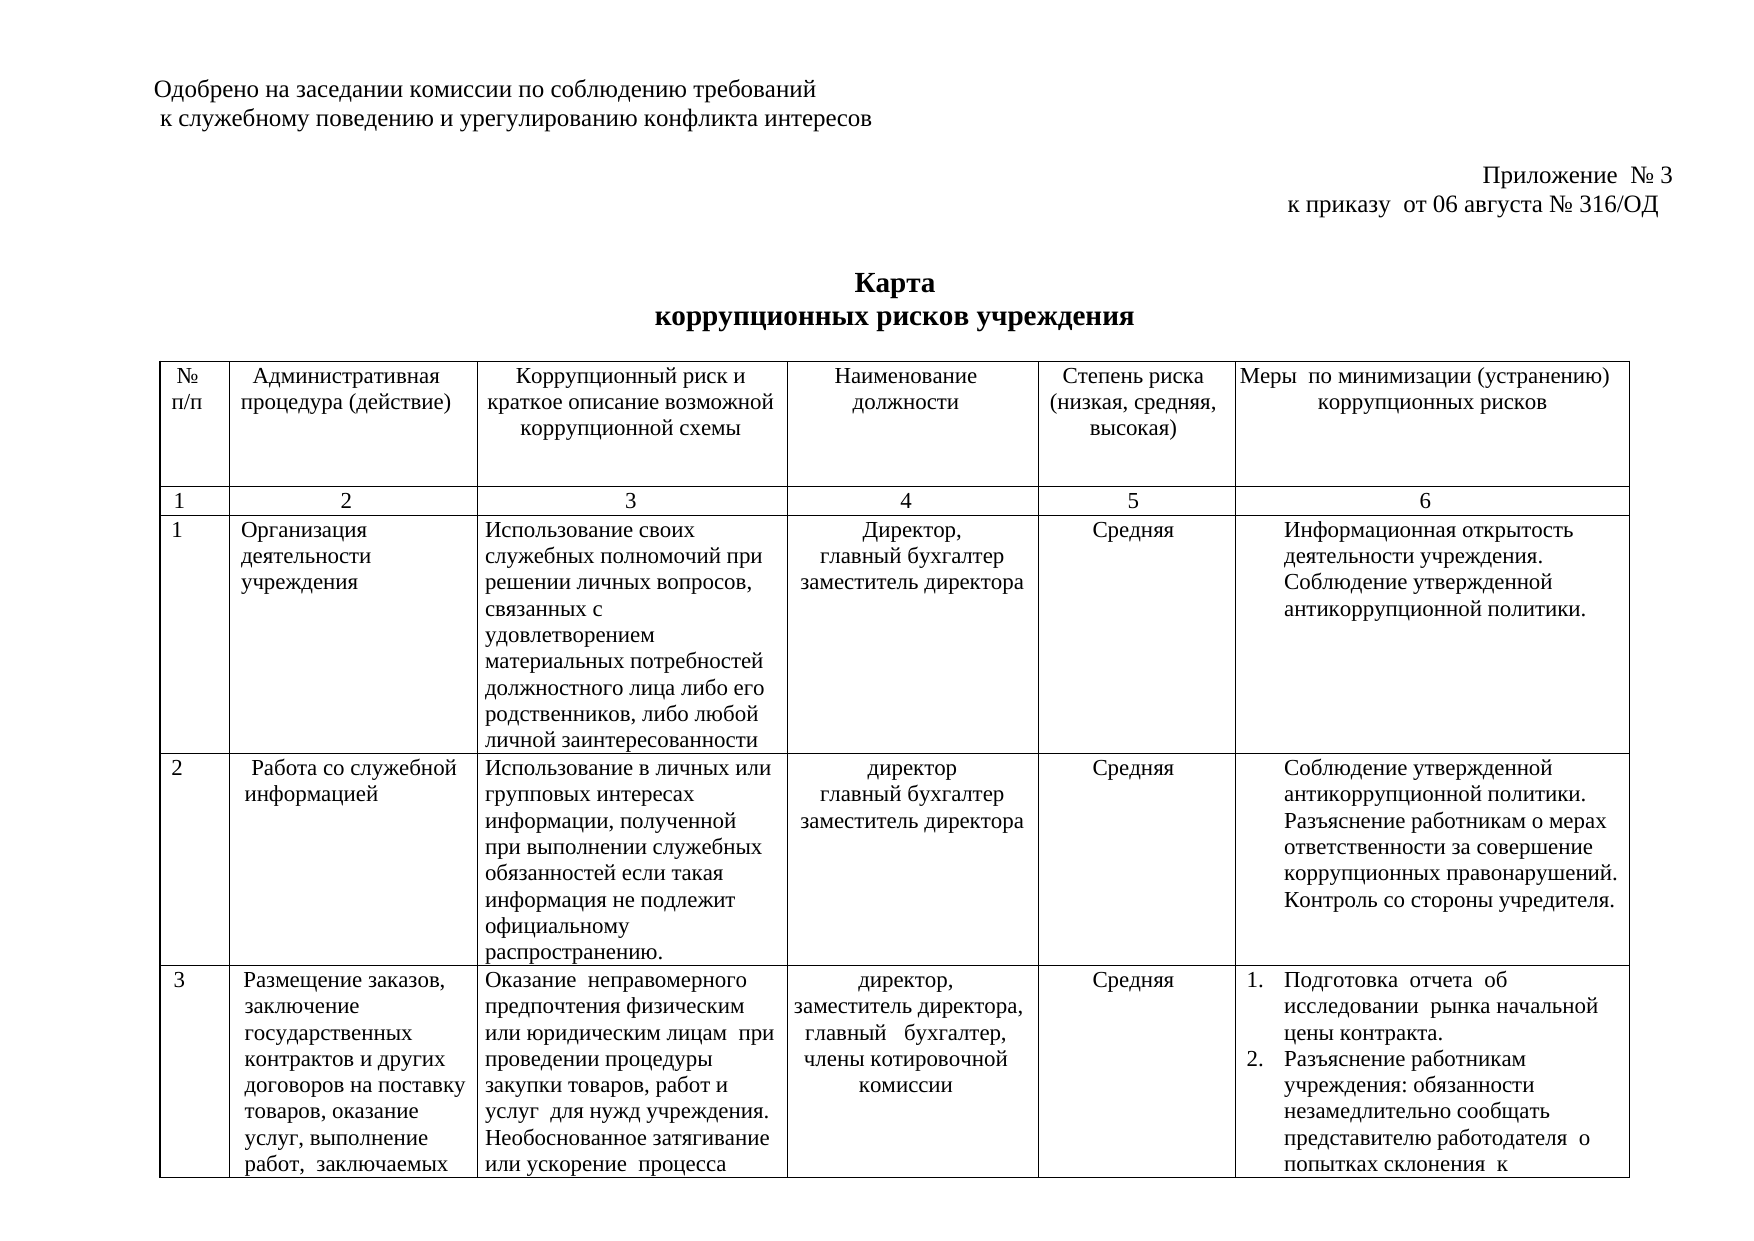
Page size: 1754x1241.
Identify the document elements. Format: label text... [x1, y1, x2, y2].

text к приказу от 06 августа № 316/ОД [685, 189, 1695, 218]
table_cell 1 [161, 487, 229, 515]
table_header Административная процедура (действие) [230, 362, 477, 486]
text коррупционных рисков учреждения [94, 298, 1695, 332]
table_cell Средняя [1039, 966, 1235, 1177]
table_header Коррупционный риск и краткое описание возможной коррупционной схемы [478, 362, 787, 486]
table_header Степень риска (низкая, средняя, высокая) [1039, 362, 1235, 486]
table_cell Организация деятельности учреждения [230, 516, 477, 753]
text к служебному поведению и урегулированию конфликта интересов [153, 103, 1695, 131]
table_cell Информационная открытость деятельности учреждения. Соблюдение утвержденной антикоррупционной политики. [1236, 516, 1629, 753]
table_cell Соблюдение утвержденной антикоррупционной политики. Разъяснение работникам о мерах ответственности за совершение коррупционных правонарушений. Контроль со стороны учредителя. [1236, 754, 1629, 965]
table_header Меры по минимизации (устранению) коррупционных рисков [1236, 362, 1629, 486]
table_cell 3 [161, 966, 229, 1177]
table_cell директор главный бухгалтер заместитель директора [788, 754, 1038, 965]
table_cell 2 [230, 487, 477, 515]
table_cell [1236, 966, 1629, 1177]
table_header Наименование должности [788, 362, 1038, 486]
table_cell 3 [478, 487, 787, 515]
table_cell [230, 966, 477, 1177]
text Одобрено на заседании комиссии по соблюдению требований [153, 74, 1695, 103]
text Карта [94, 265, 1695, 298]
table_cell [788, 966, 1038, 1177]
table_cell Работа со служебной информацией [230, 754, 477, 965]
text Приложение № 3 [685, 160, 1695, 189]
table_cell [478, 966, 787, 1177]
table_header № п/п [161, 362, 229, 486]
table_cell Средняя [1039, 516, 1235, 753]
table_cell 4 [788, 487, 1038, 515]
table_cell 2 [161, 754, 229, 965]
table_cell 1 [161, 516, 229, 753]
table_cell 5 [1039, 487, 1235, 515]
table_cell Использование своих служебных полномочий при решении личных вопросов, связанных с удовлетворением материальных потребностей должностного лица либо его родственников, либо любой личной заинтересованности [478, 516, 787, 753]
table_cell Директор, главный бухгалтер заместитель директора [788, 516, 1038, 753]
table_cell 6 [1236, 487, 1629, 515]
table_cell Средняя [1039, 754, 1235, 965]
table_cell Использование в личных или групповых интересах информации, полученной при выполнении служебных обязанностей если такая информация не подлежит официальному распространению. [478, 754, 787, 965]
